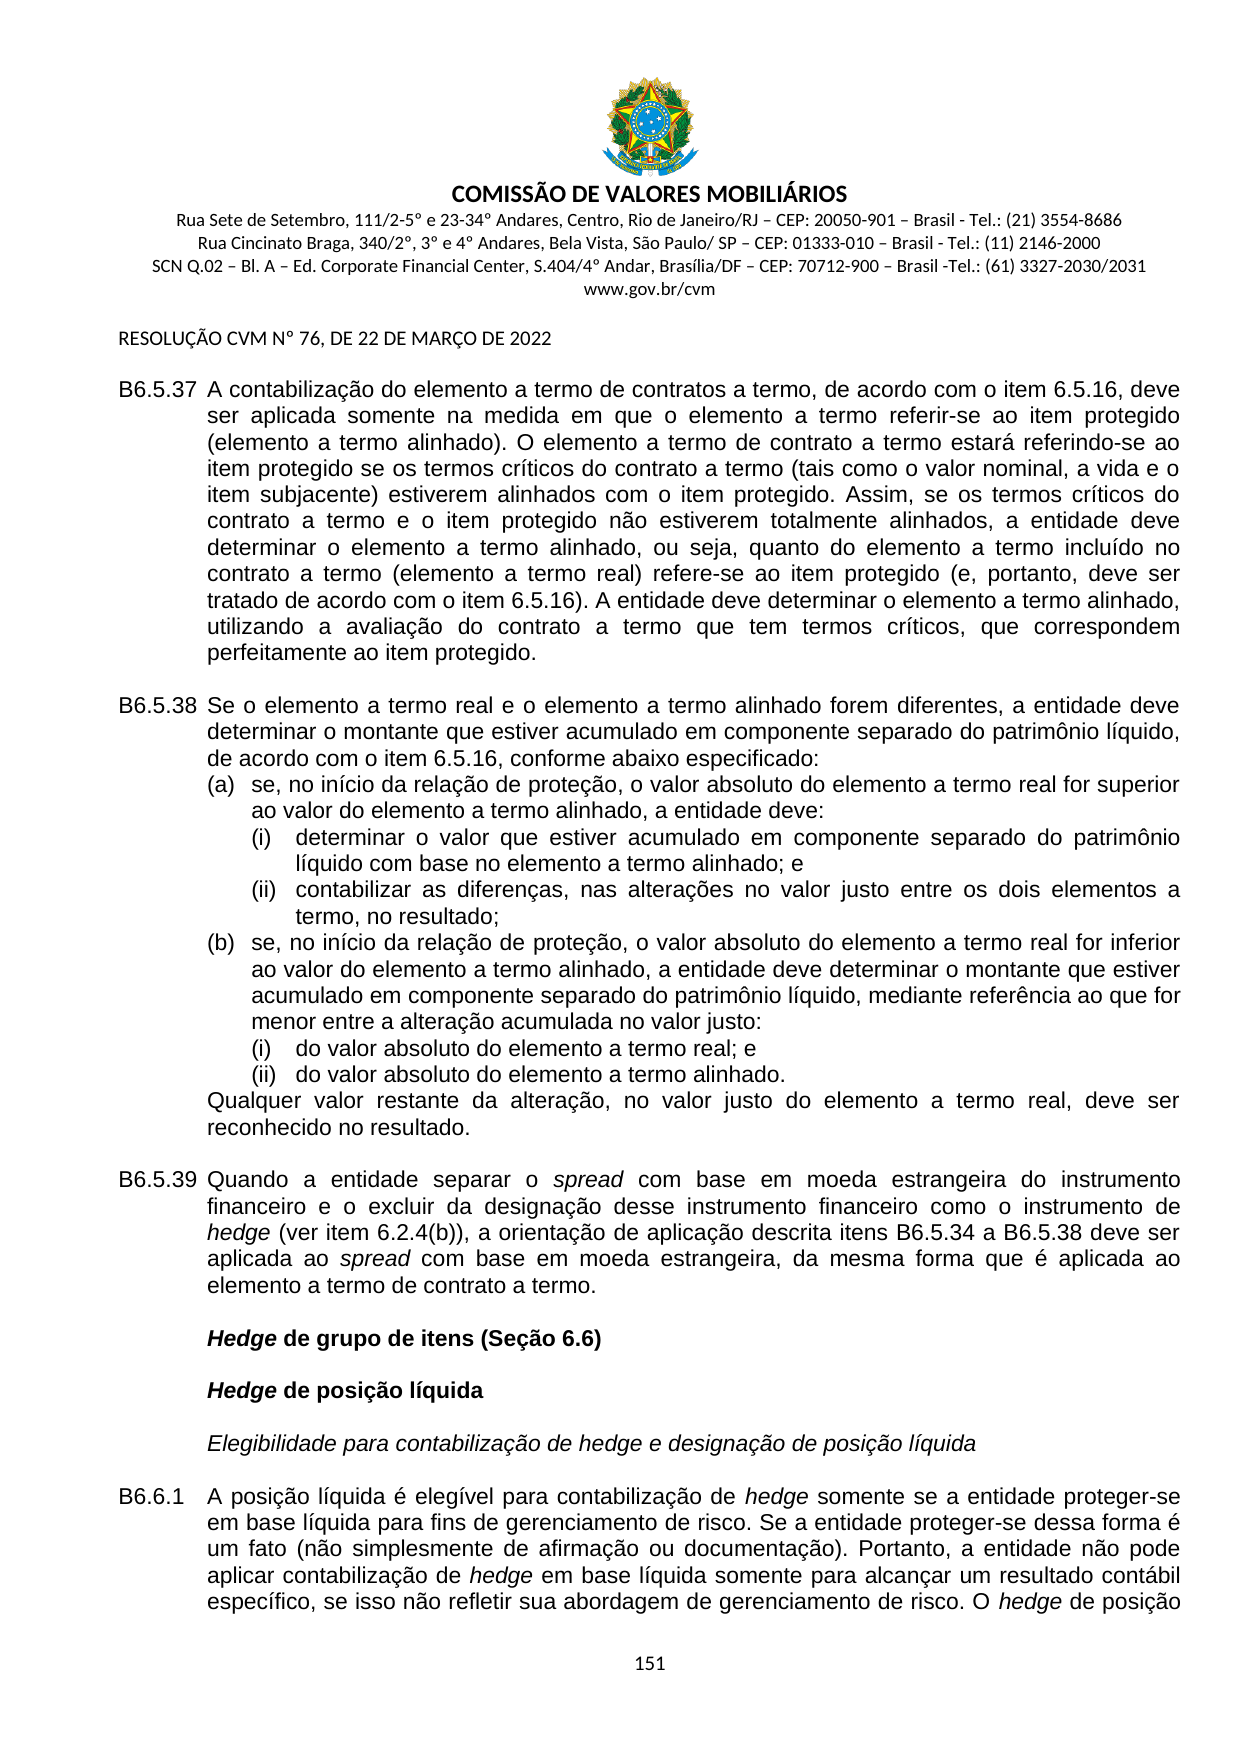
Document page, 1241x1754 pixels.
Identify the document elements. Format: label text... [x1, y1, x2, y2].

text Elegibilidade para contabilização de hedge e designação de posição líquida [207, 1430, 1181, 1456]
text (i) determinar o valor que estiver acumulado em componente separado do patrimônio líquido com base no elemento a termo alinhado; e [251, 824, 1181, 876]
text (i) do valor absoluto do elemento a termo real; e [251, 1034, 1181, 1061]
text (ii) do valor absoluto do elemento a termo alinhado. [251, 1061, 1181, 1087]
text Qualquer valor restante da alteração, no valor justo do elemento a termo real, deve ser reconhecido no resultado. [207, 1087, 1181, 1140]
text Hedge de posição líquida [207, 1377, 1181, 1403]
text B6.5.38 Se o elemento a termo real e o elemento a termo alinhado forem diferentes, a entidade deve determinar o montante que estiver acumulado em componente separado do patrimônio líquido, de acordo com o item 6.5.16, conforme abaixo especificado: [118, 692, 1181, 771]
text B6.5.39 Quando a entidade separar o spread com base em moeda estrangeira do instrumento financeiro e o excluir da designação desse instrumento financeiro como o instrumento de hedge (ver item 6.2.4(b)), a orientação de aplicação descrita itens B6.5.34 a B6.5.38 deve ser aplicada ao spread com base em moeda estrangeira, da mesma forma que é aplicada ao elemento a termo de contrato a termo. [118, 1166, 1181, 1298]
text Hedge de grupo de itens (Seção 6.6) [207, 1324, 1181, 1351]
picture [598, 75, 702, 179]
text (ii) contabilizar as diferenças, nas alterações no valor justo entre os dois elementos a termo, no resultado; [251, 876, 1181, 929]
text B6.5.37 A contabilização do elemento a termo de contratos a termo, de acordo com o item 6.5.16, deve ser aplicada somente na medida em que o elemento a termo referir-se ao item protegido (elemento a termo alinhado). O elemento a termo de contrato a termo estará referindo-se ao item protegido se os termos críticos do contrato a termo (tais como o valor nominal, a vida e o item subjacente) estiverem alinhados com o item protegido. Assim, se os termos críticos do contrato a termo e o item protegido não estiverem totalmente alinhados, a entidade deve determinar o elemento a termo alinhado, ou seja, quanto do elemento a termo incluído no contrato a termo (elemento a termo real) refere-se ao item protegido (e, portanto, deve ser tratado de acordo com o item 6.5.16). A entidade deve determinar o elemento a termo alinhado, utilizando a avaliação do contrato a termo que tem termos críticos, que correspondem perfeitamente ao item protegido. [118, 376, 1181, 666]
text (a) se, no início da relação de proteção, o valor absoluto do elemento a termo real for superior ao valor do elemento a termo alinhado, a entidade deve: [207, 771, 1181, 824]
text (b) se, no início da relação de proteção, o valor absoluto do elemento a termo real for inferior ao valor do elemento a termo alinhado, a entidade deve determinar o montante que estiver acumulado em componente separado do patrimônio líquido, mediante referência ao que for menor entre a alteração acumulada no valor justo: [207, 929, 1181, 1034]
